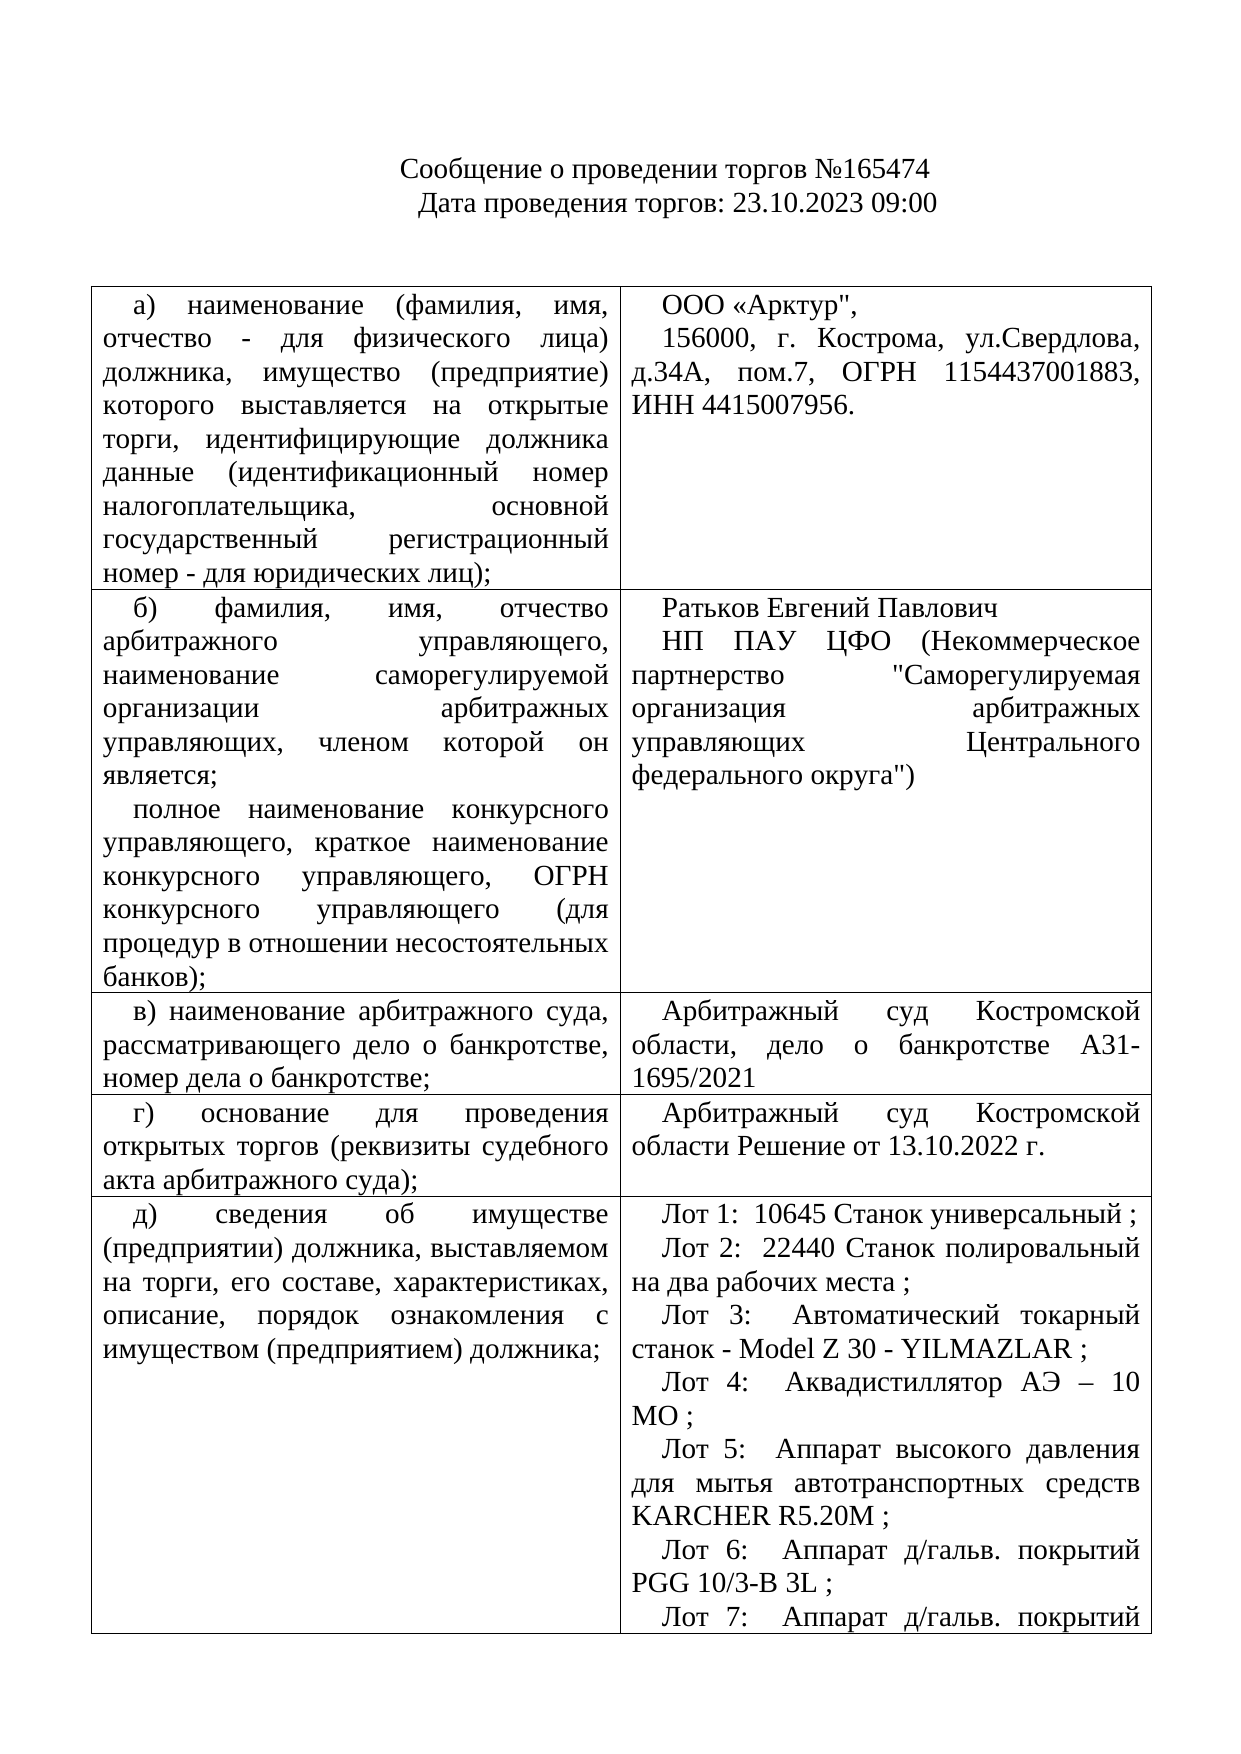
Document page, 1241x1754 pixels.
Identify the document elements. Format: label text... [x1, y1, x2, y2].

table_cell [621, 1197, 1151, 1633]
table_cell в) наименование арбитражного суда, рассматривающего дело о банкротстве, номер дела о банкротстве; [92, 993, 620, 1094]
table_cell г) основание для проведения открытых торгов (реквизиты судебного акта арбитражного суда); [92, 1095, 620, 1196]
table_header ООО «Арктур", 156000, г. Кострома, ул.Свердлова, д.34А, пом.7, ОГРН 1154437001883, ИНН 4415007956. [621, 287, 1151, 589]
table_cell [92, 1197, 620, 1633]
table_cell Арбитражный суд Костромской области, дело о банкротстве А31-1695/2021 [621, 993, 1151, 1094]
table_cell Ратьков Евгений Павлович НП ПАУ ЦФО (Некоммерческое партнерство "Саморегулируемая организация арбитражных управляющих Центрального федерального округа") [621, 590, 1151, 992]
text Сообщение о проведении торгов №165474 [148, 152, 1152, 185]
table_cell б) фамилия, имя, отчество арбитражного управляющего, наименование саморегулируемой организации арбитражных управляющих, членом которой он является; полное наименование конкурсного управляющего, краткое наименование конкурсного управляющего, ОГРН конкурсного управляющего (для процедур в отношении несостоятельных банков); [92, 590, 620, 992]
text Дата проведения торгов: 23.10.2023 09:00 [148, 185, 1152, 219]
table_header а) наименование (фамилия, имя, отчество - для физического лица) должника, имущество (предприятие) которого выставляется на открытые торги, идентифицирующие должника данные (идентификационный номер налогоплательщика, основной государственный регистрационный номер - для юридических лиц); [92, 287, 620, 589]
table_cell Арбитражный суд Костромской области Решение от 13.10.2022 г. [621, 1095, 1151, 1196]
